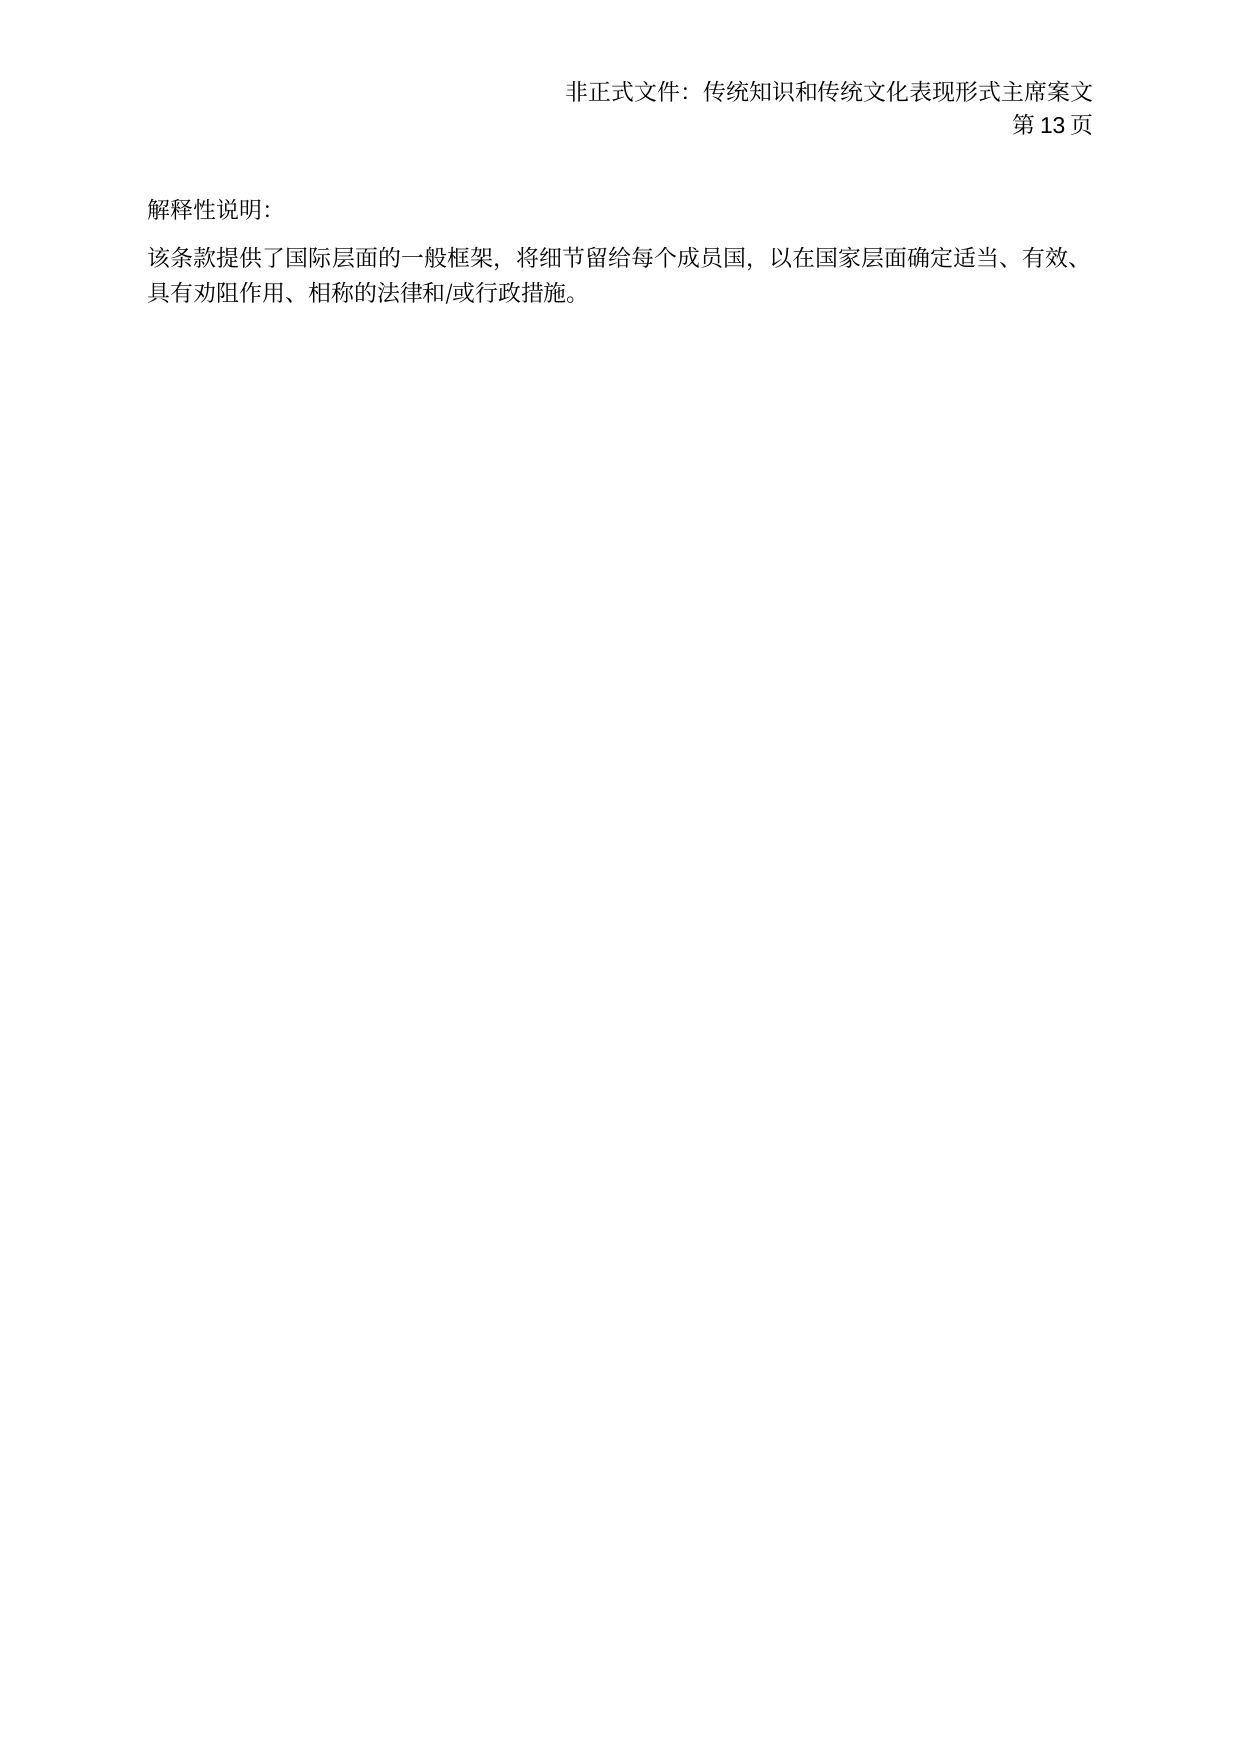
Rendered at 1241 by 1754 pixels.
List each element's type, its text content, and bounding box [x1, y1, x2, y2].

text 解释性说明： [148, 190, 1093, 225]
text 该条款提供了国际层面的一般框架，将细节留给每个成员国，以在国家层面确定适当、有效、具有劝阻作用、相称的法律和/或行政措施。 [148, 238, 1093, 308]
